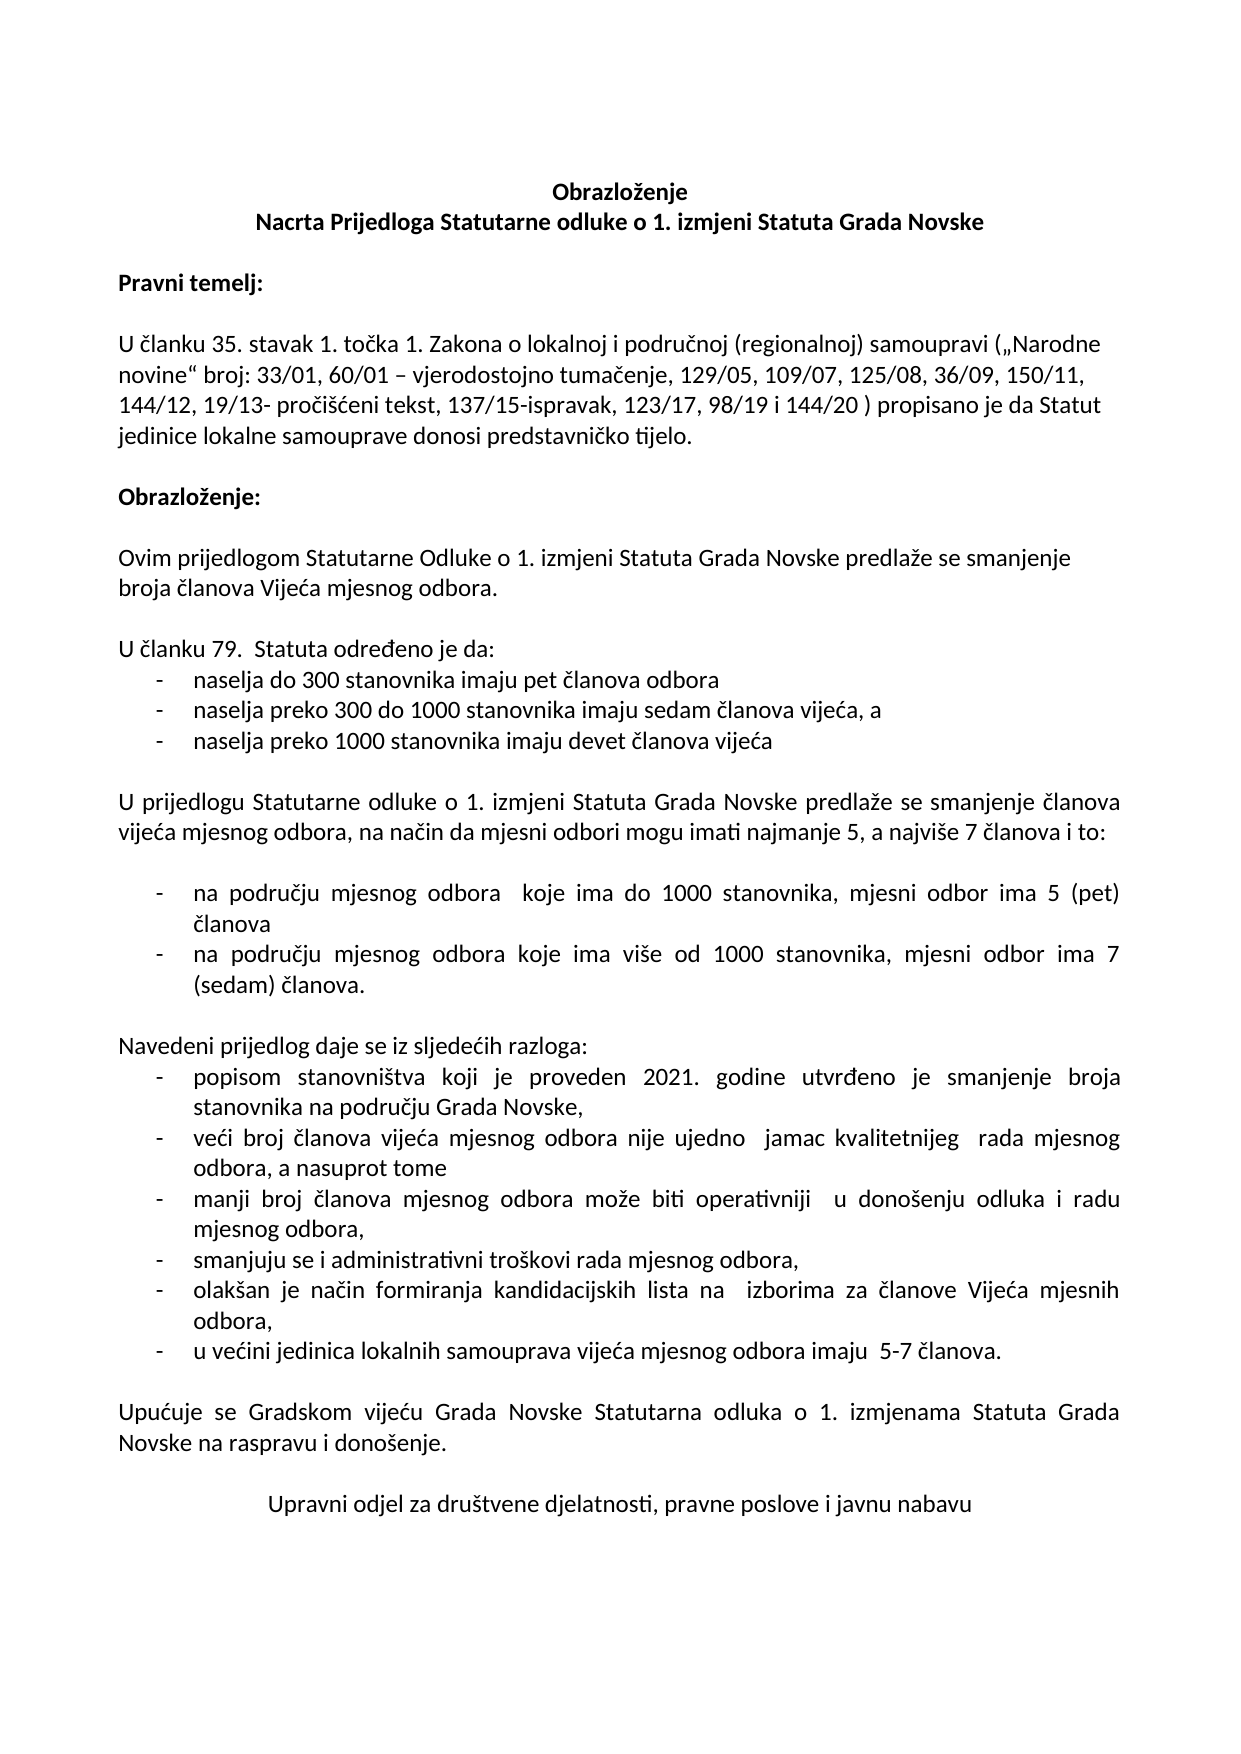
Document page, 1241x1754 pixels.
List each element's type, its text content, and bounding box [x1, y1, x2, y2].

list naselja preko 300 do 1000 stanovnika imaju sedam članova vijeća, a [156, 694, 1122, 725]
text Ovim prijedlogom Statutarne Odluke o 1. izmjeni Statuta Grada Novske predlaže se smanjenje broja članova Vijeća mjesnog odbora. [118, 542, 1122, 603]
text Nacrta Prijedloga Statutarne odluke o 1. izmjeni Statuta Grada Novske [118, 206, 1122, 237]
text Pravni temelj: [118, 267, 1122, 298]
text U članku 79. Statuta određeno je da: [118, 633, 1122, 664]
list naselja preko 1000 stanovnika imaju devet članova vijeća [156, 725, 1122, 756]
list olakšan je način formiranja kandidacijskih lista na izborima za članove Vijeća mjesnih odbora, [156, 1274, 1122, 1335]
text Upućuje se Gradskom vijeću Grada Novske Statutarna odluka o 1. izmjenama Statuta Grada Novske na raspravu i donošenje. [118, 1396, 1122, 1457]
text Obrazloženje [118, 176, 1122, 206]
list smanjuju se i administrativni troškovi rada mjesnog odbora, [156, 1244, 1122, 1274]
list na području mjesnog odbora koje ima do 1000 stanovnika, mjesni odbor ima 5 (pet) članova [156, 878, 1122, 939]
list naselja do 300 stanovnika imaju pet članova odbora [156, 664, 1122, 694]
list u većini jedinica lokalnih samouprava vijeća mjesnog odbora imaju 5-7 članova. [156, 1335, 1122, 1366]
list popisom stanovništva koji je proveden 2021. godine utvrđeno je smanjenje broja stanovnika na području Grada Novske, [156, 1061, 1122, 1122]
text Upravni odjel za društvene djelatnosti, pravne poslove i javnu nabavu [118, 1488, 1122, 1518]
list manji broj članova mjesnog odbora može biti operativniji u donošenju odluka i radu mjesnog odbora, [156, 1183, 1122, 1244]
text Obrazloženje: [118, 481, 1122, 511]
list veći broj članova vijeća mjesnog odbora nije ujedno jamac kvalitetnijeg rada mjesnog odbora, a nasuprot tome [156, 1122, 1122, 1183]
text Navedeni prijedlog daje se iz sljedećih razloga: [118, 1030, 1122, 1061]
text U prijedlogu Statutarne odluke o 1. izmjeni Statuta Grada Novske predlaže se smanjenje članova vijeća mjesnog odbora, na način da mjesni odbori mogu imati najmanje 5, a najviše 7 članova i to: [118, 786, 1122, 847]
text U članku 35. stavak 1. točka 1. Zakona o lokalnoj i područnoj (regionalnoj) samoupravi („Narodne novine“ broj: 33/01, 60/01 – vjerodostojno tumačenje, 129/05, 109/07, 125/08, 36/09, 150/11, 144/12, 19/13- pročišćeni tekst, 137/15-ispravak, 123/17, 98/19 i 144/20 ) propisano je da Statut jedinice lokalne samouprave donosi predstavničko tijelo. [118, 328, 1122, 450]
list na području mjesnog odbora koje ima više od 1000 stanovnika, mjesni odbor ima 7 (sedam) članova. [156, 939, 1122, 1000]
